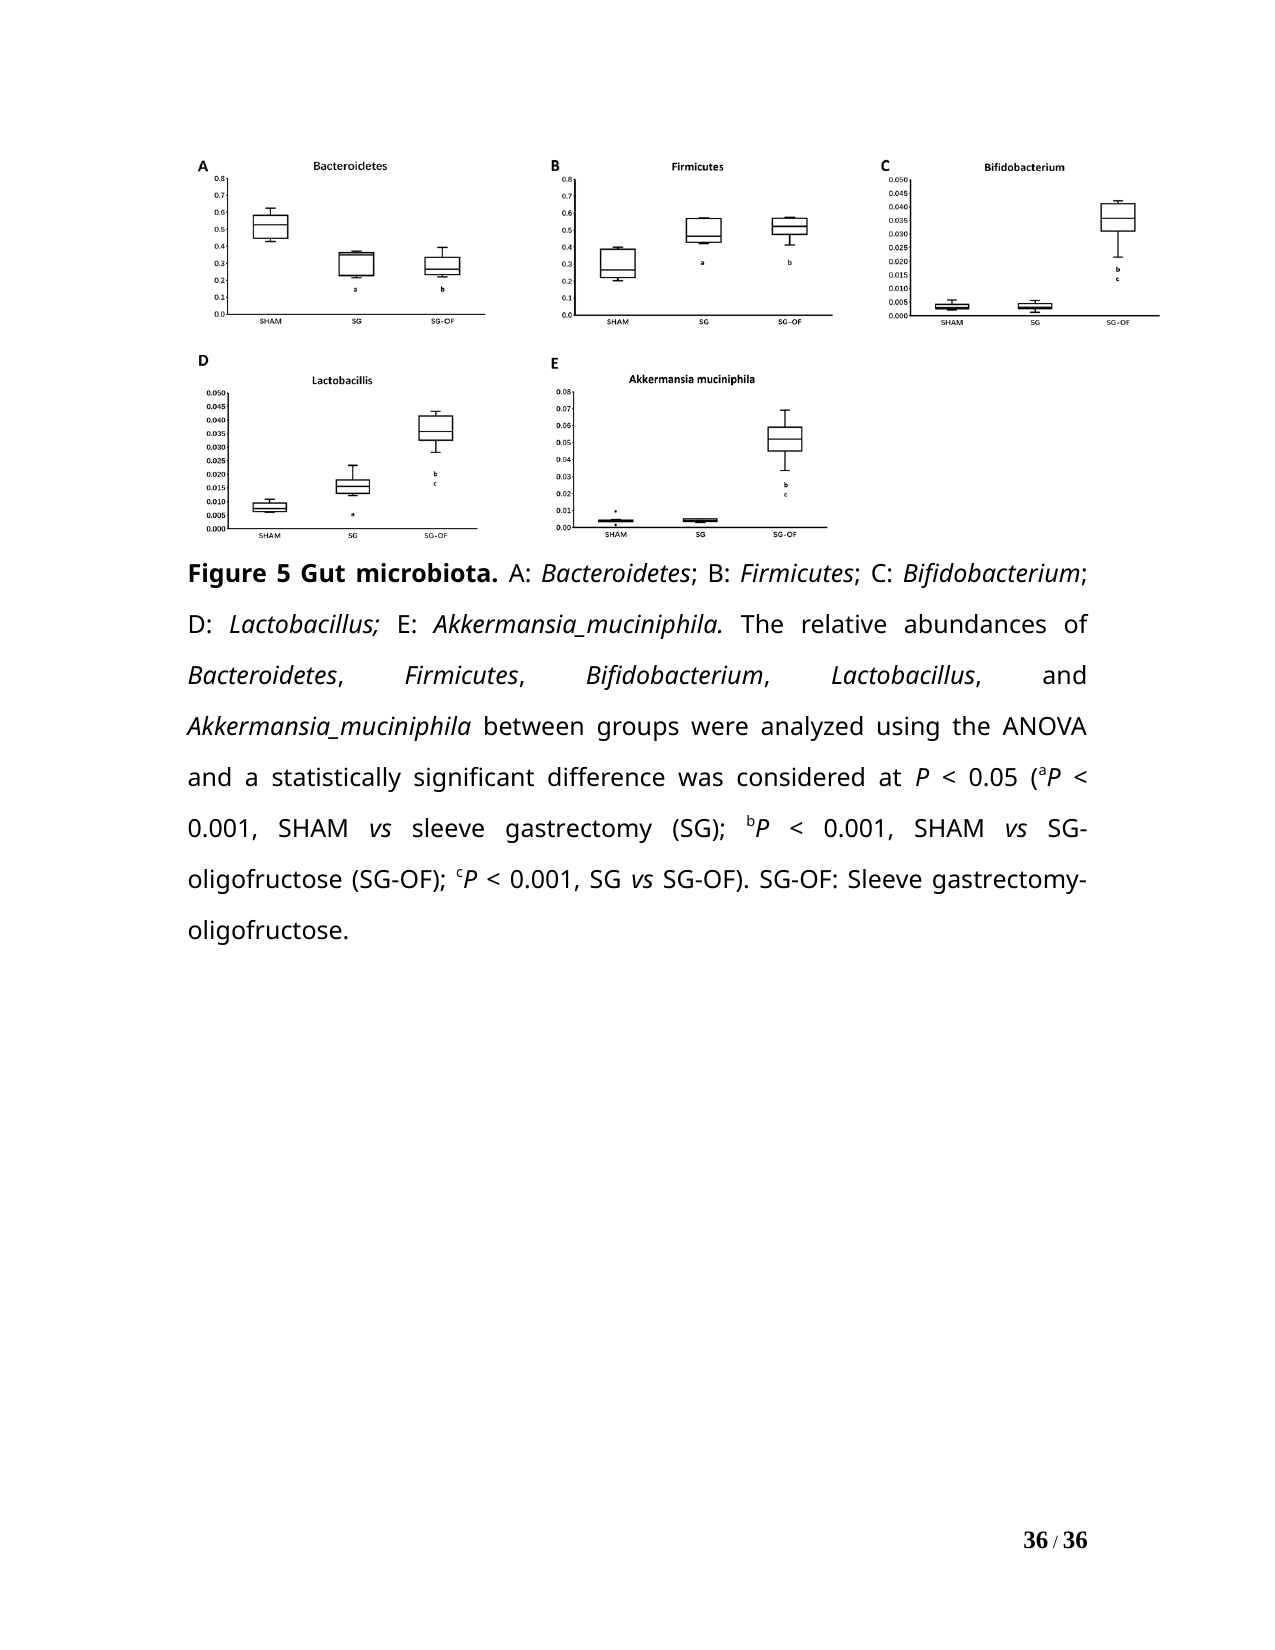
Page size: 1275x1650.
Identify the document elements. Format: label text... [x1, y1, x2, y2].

picture [187, 150, 1163, 542]
text Figure 5 Gut microbiota. A: Bacteroidetes; B: Firmicutes; C: Bifidobacterium; D: Lactobacillus; E: Akkermansia_muciniphila. The relative abundances of Bacteroidetes, Firmicutes, Bifidobacterium, Lactobacillus, and Akkermansia_muciniphila between groups were analyzed using the ANOVA and a statistically significant difference was considered at P < 0.05 (aP < 0.001, SHAM vs sleeve gastrectomy (SG); bP < 0.001, SHAM vs SG-oligofructose (SG-OF); cP < 0.001, SG vs SG-OF). SG-OF: Sleeve gastrectomy-oligofructose. [187, 556, 1087, 947]
